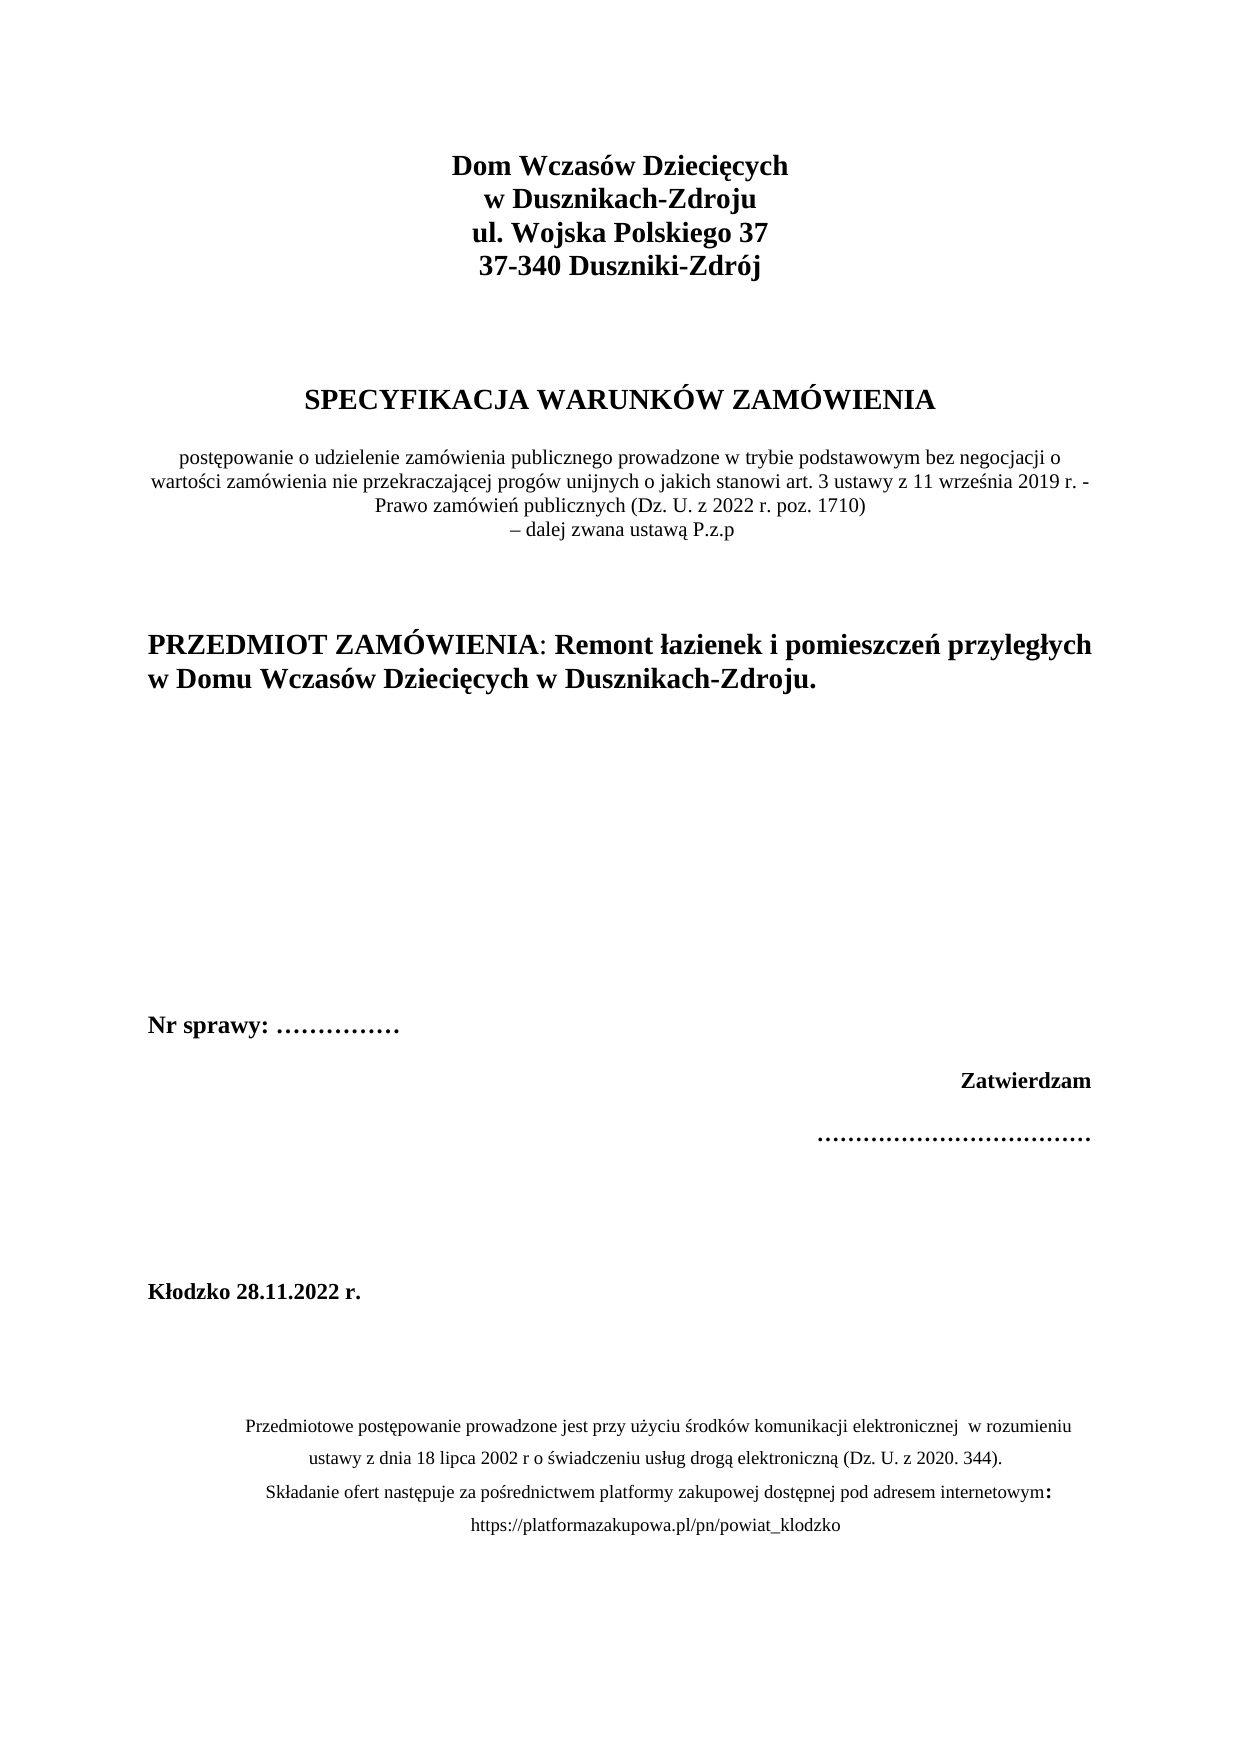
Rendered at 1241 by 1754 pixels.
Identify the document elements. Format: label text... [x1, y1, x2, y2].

text Nr sprawy: …………… [148, 1010, 1093, 1038]
text PRZEDMIOT ZAMÓWIENIA: Remont łazienek i pomieszczeń przyległych w Domu Wczasów Dziecięcych w Dusznikach-Zdroju. [148, 627, 1093, 694]
text 37-340 Duszniki-Zdrój [148, 248, 1093, 282]
text SPECYFIKACJA WARUNKÓW ZAMÓWIENIA [148, 382, 1093, 416]
text Przedmiotowe postępowanie prowadzone jest przy użyciu środków komunikacji elektronicznej w rozumieniu ustawy z dnia 18 lipca 2002 r o świadczeniu usług drogą elektroniczną (Dz. U. z 2020. 344). [219, 1415, 1093, 1468]
text ……………………………… [148, 1120, 1093, 1146]
text ul. Wojska Polskiego 37 [148, 215, 1093, 248]
text postępowanie o udzielenie zamówienia publicznego prowadzone w trybie podstawowym bez negocjacji o wartości zamówienia nie przekraczającej progów unijnych o jakich stanowi art. 3 ustawy z 11 września 2019 r. - Prawo zamówień publicznych (Dz. U. z 2022 r. poz. 1710) [148, 445, 1093, 517]
text Składanie ofert następuje za pośrednictwem platformy zakupowej dostępnej pod adresem internetowym: https://platformazakupowa.pl/pn/powiat_klodzko [219, 1479, 1093, 1536]
text w Dusznikach-Zdroju [148, 181, 1093, 215]
text – dalej zwana ustawą P.z.p [148, 517, 1093, 541]
text Kłodzko 28.11.2022 r. [148, 1278, 1093, 1304]
text Zatwierdzam [148, 1067, 1093, 1094]
text Dom Wczasów Dziecięcych [148, 148, 1093, 181]
